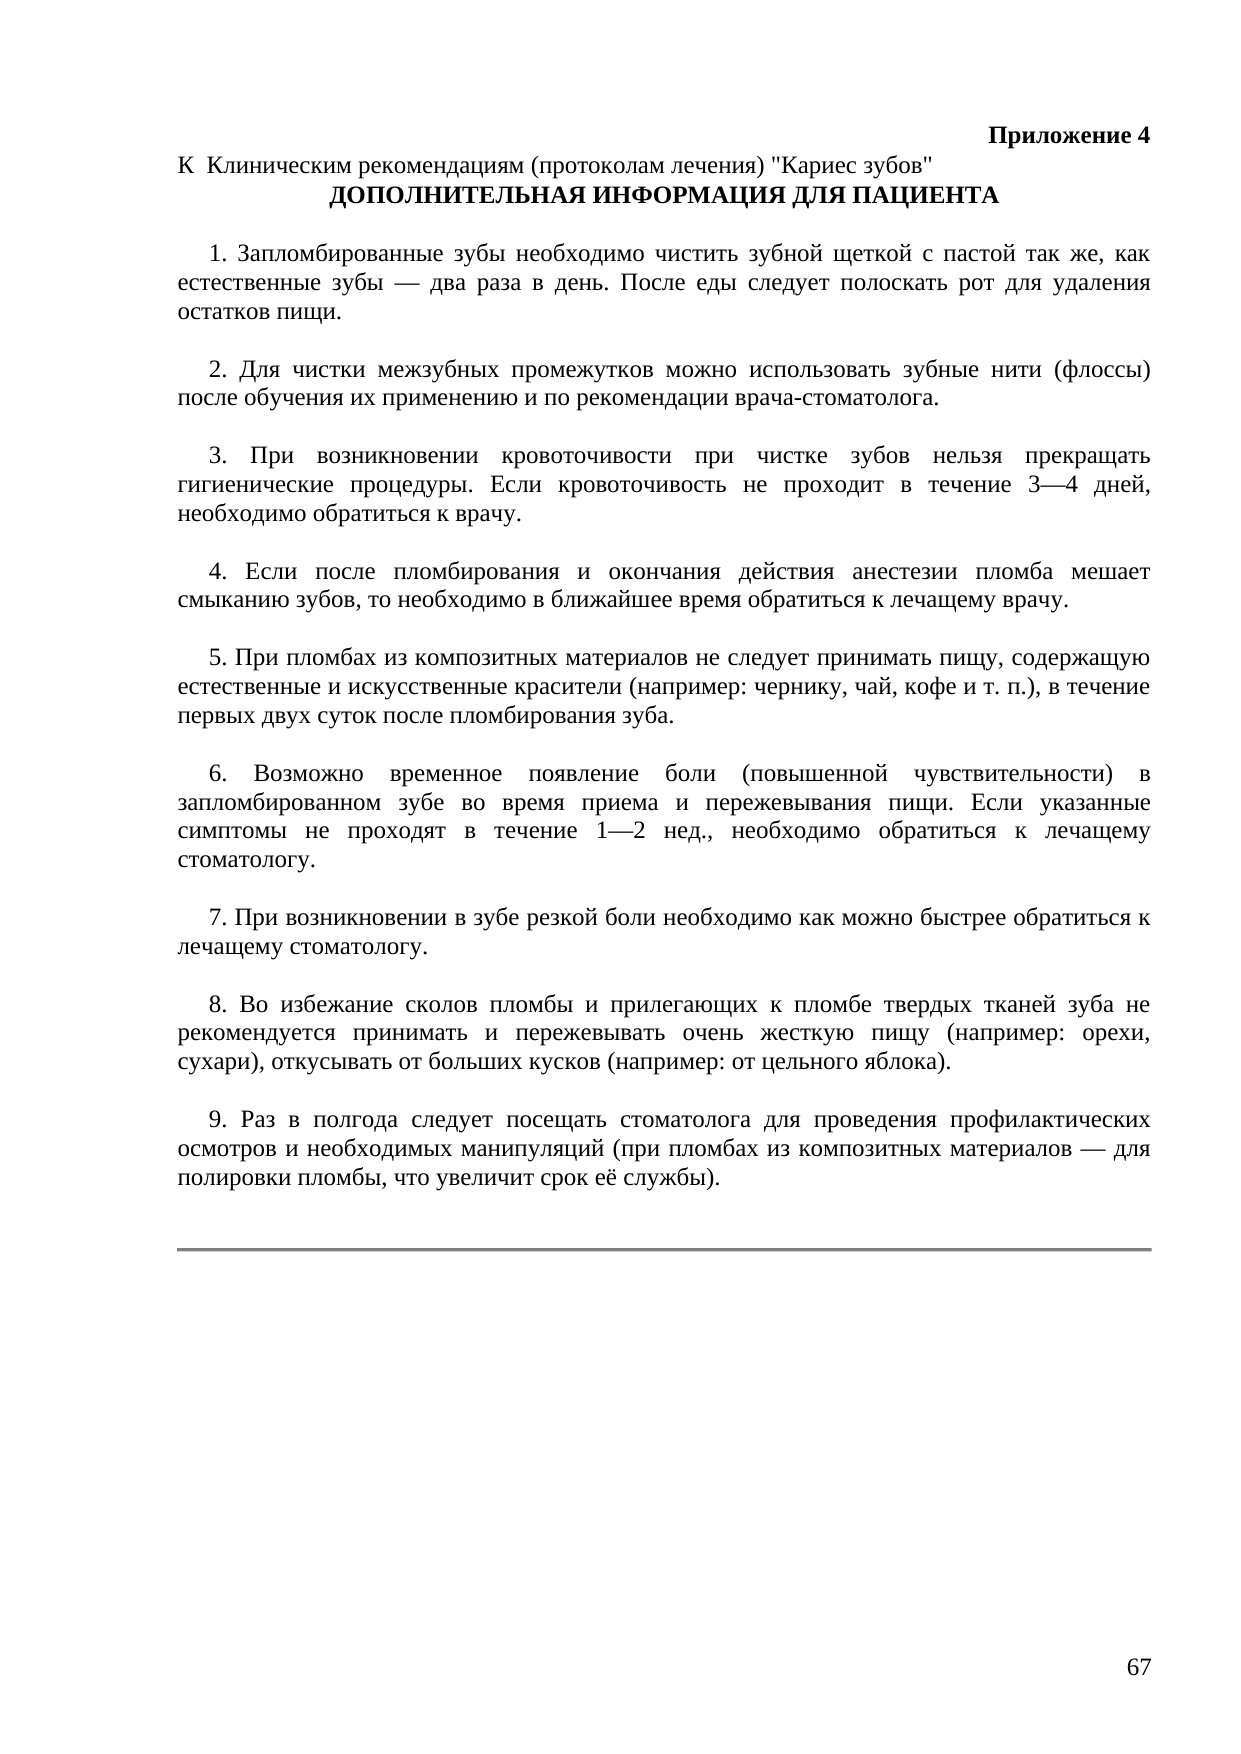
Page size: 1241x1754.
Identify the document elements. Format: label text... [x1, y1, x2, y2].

text 6. Возможно временное появление боли (повышенной чувствительности) в запломбированном зубе во время приема и пережевывания пищи. Если указанные симптомы не проходят в течение 1—2 нед., необходимо обратиться к лечащему стоматологу. [177, 758, 1152, 873]
text 8. Во избежание сколов пломбы и прилегающих к пломбе твердых тканей зуба не рекомендуется принимать и пережевывать очень жесткую пищу (например: орехи, сухари), откусывать от больших кусков (например: от цельного яблока). [177, 989, 1152, 1075]
subtitle Приложение 4 [179, 120, 1150, 148]
text 7. При возникновении в зубе резкой боли необходимо как можно быстрее обратиться к лечащему стоматологу. [177, 902, 1152, 959]
text 9. Раз в полгода следует посещать стоматолога для проведения профилактических осмотров и необходимых манипуляций (при пломбах из композитных материалов — для полировки пломбы, что увеличит срок её службы). [177, 1104, 1152, 1190]
text 5. При пломбах из композитных материалов не следует принимать пищу, содержащую естественные и искусственные красители (например: чернику, чай, кофе и т. п.), в течение первых двух суток после пломбирования зуба. [177, 642, 1152, 729]
text К Клиническим рекомендациям (протоколам лечения) "Кариес зубов" [177, 150, 1152, 179]
text 4. Если после пломбирования и окончания действия анестезии пломба мешает смыканию зубов, то необходимо в ближайшее время обратиться к лечащему врачу. [177, 556, 1152, 613]
subtitle ДОПОЛНИТЕЛЬНАЯ ИНФОРМАЦИЯ ДЛЯ ПАЦИЕНТА [179, 180, 1150, 209]
text 3. При возникновении кровоточивости при чистке зубов нельзя прекращать гигиенические процедуры. Если кровоточивость не проходит в течение 3—4 дней, необходимо обратиться к врачу. [177, 440, 1152, 527]
text 1. Запломбированные зубы необходимо чистить зубной щеткой с пастой так же, как естественные зубы — два раза в день. После еды следует полоскать рот для удаления остатков пищи. [177, 238, 1152, 324]
text 2. Для чистки межзубных промежутков можно использовать зубные нити (флоссы) после обучения их применению и по рекомендации врача-стоматолога. [177, 354, 1152, 411]
